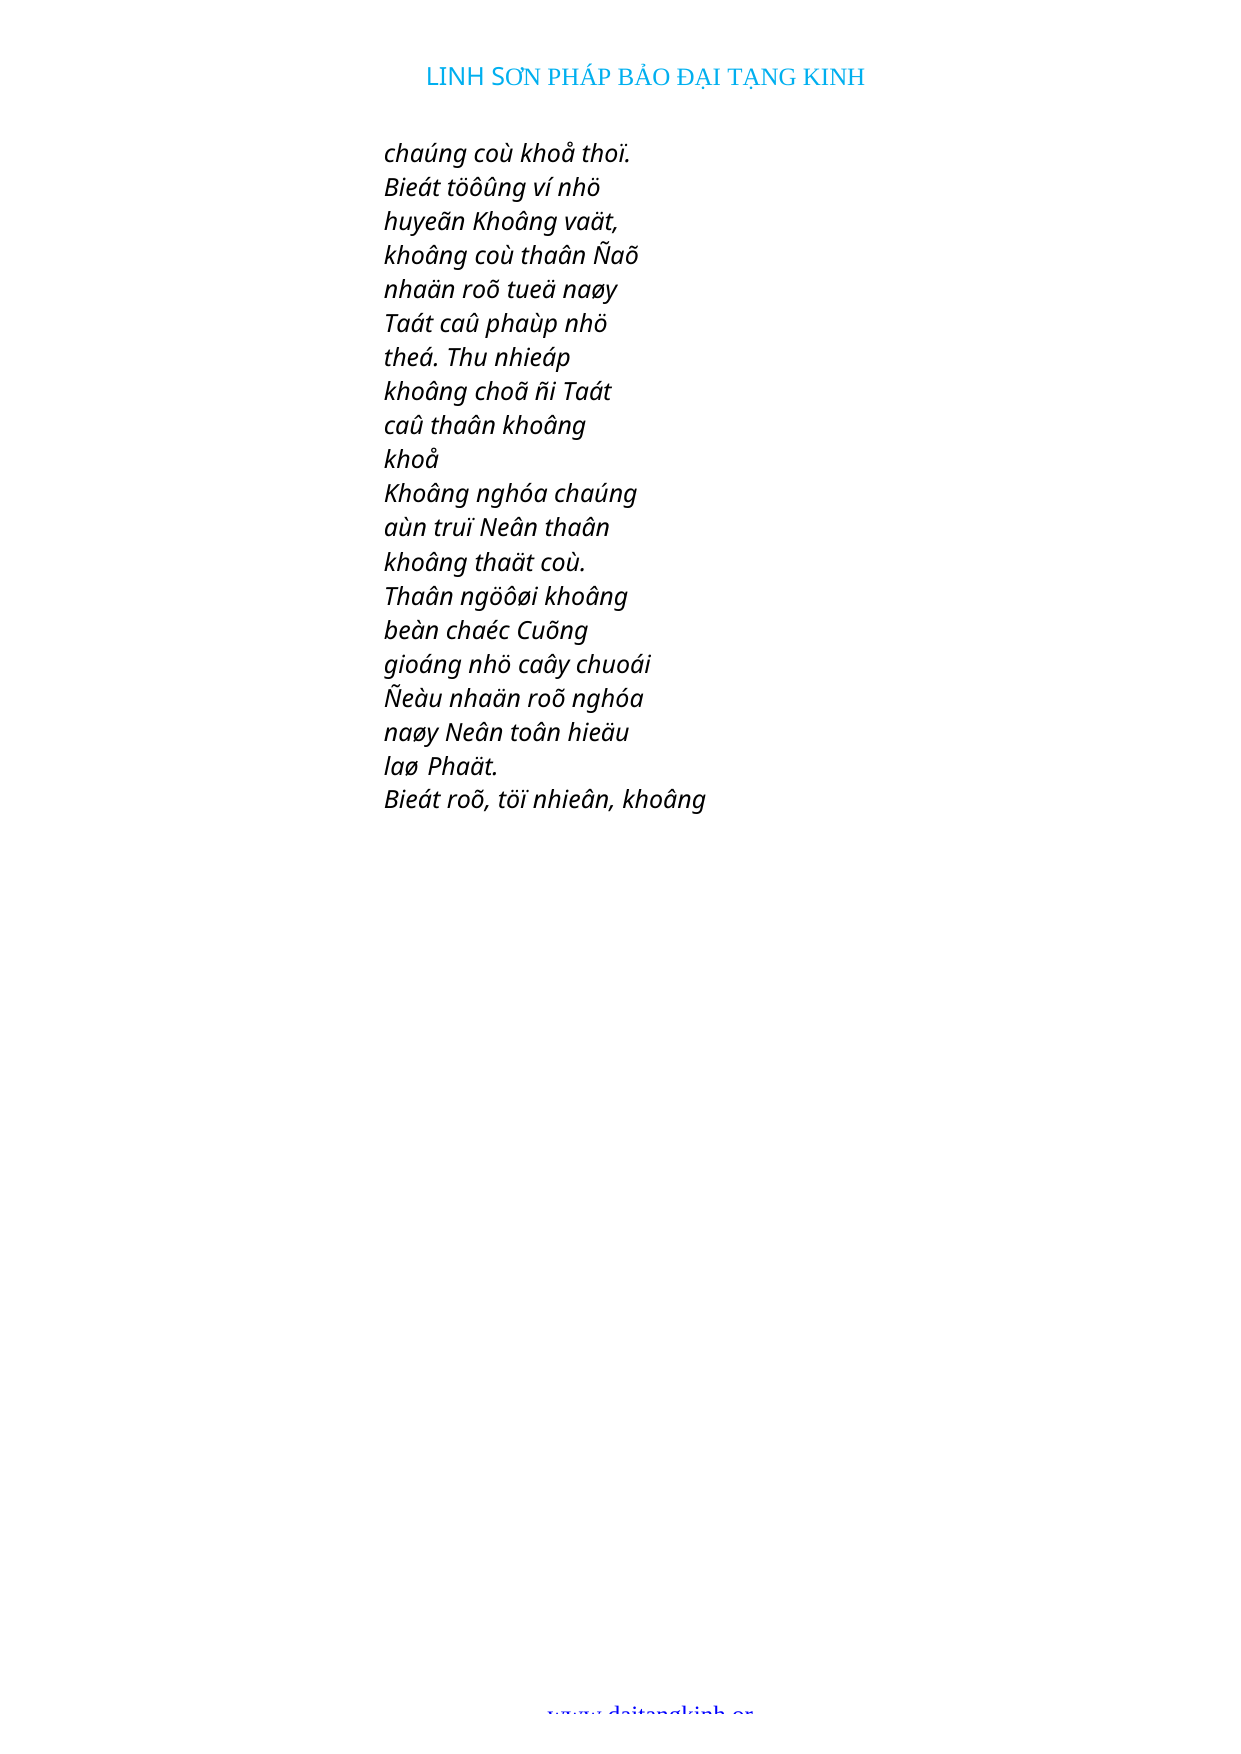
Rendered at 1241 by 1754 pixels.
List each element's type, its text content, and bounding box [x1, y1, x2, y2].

text Bieát töôûng ví nhö huyeãn Khoâng vaät, khoâng coù thaân Ñaõ nhaän roõ tueä naøy [384, 169, 671, 306]
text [384, 135, 658, 169]
text Taát caû phaùp nhö theá. Thu nhieáp khoâng choã ñi Taát caû thaân khoâng khoå [384, 306, 631, 476]
text Khoâng nghóa chaúng aùn truï Neân thaân khoâng thaät coù. [384, 476, 671, 578]
text Bieát roõ, töï nhieân, khoâng [384, 783, 1105, 814]
text Thaân ngöôøi khoâng beàn chaéc Cuõng gioáng nhö caây chuoái Ñeàu nhaän roõ nghóa naøy Neân toân hieäu laø Phaät. [384, 578, 671, 783]
